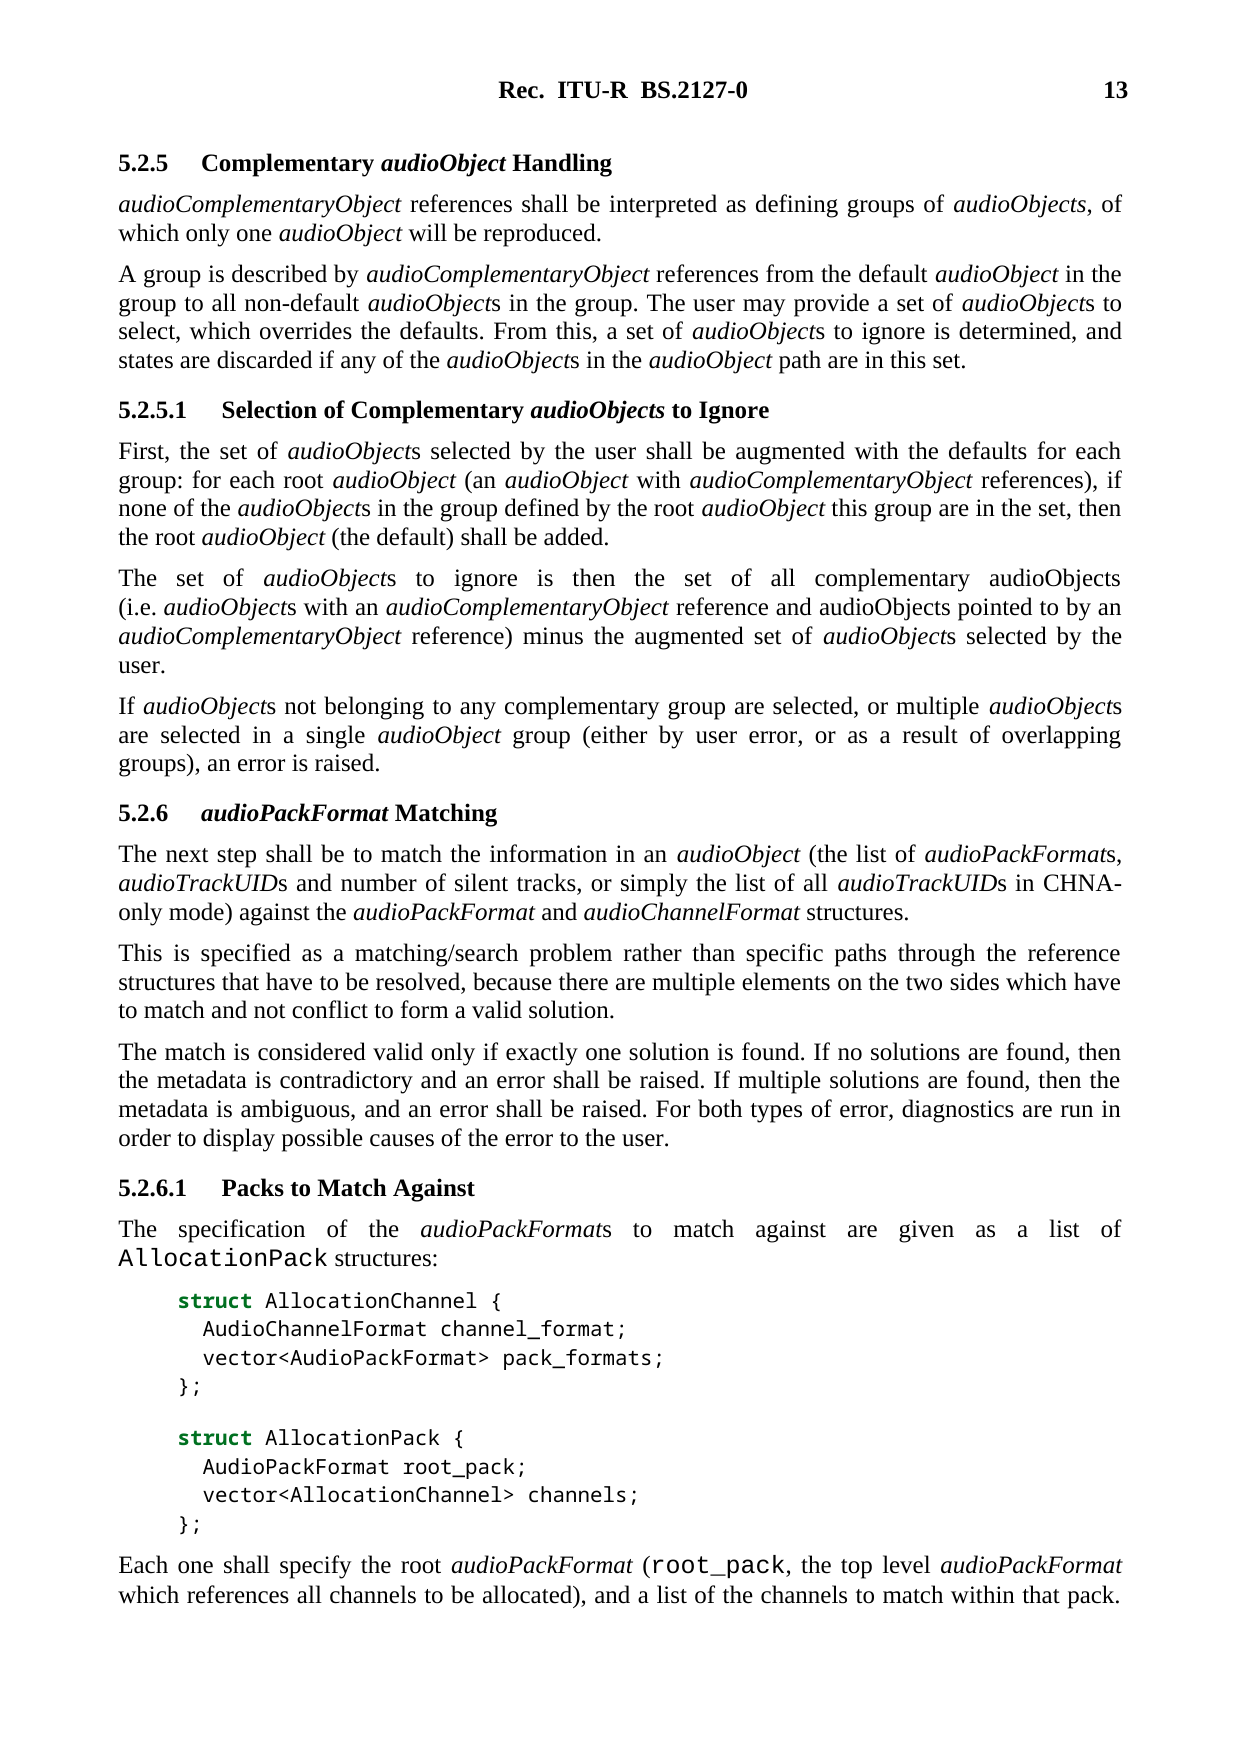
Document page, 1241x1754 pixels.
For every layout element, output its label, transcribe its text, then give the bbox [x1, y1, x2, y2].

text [118, 1550, 1122, 1609]
subtitle 5.2.5.1 Selection of Complementary audioObjects to Ignore [118, 395, 1122, 423]
subtitle 5.2.6 audioPackFormat Matching [118, 798, 1122, 827]
text The specification of the audioPackFormats to match against are given as a list of AllocationPack structures: [118, 1214, 1122, 1273]
text audioComplementaryObject references shall be interpreted as defining groups of audioObjects, of which only one audioObject will be reproduced. [118, 189, 1122, 246]
subtitle 5.2.6.1 Packs to Match Against [118, 1173, 1122, 1201]
text This is specified as a matching/search problem rather than specific paths through the reference structures that have to be resolved, because there are multiple elements on the two sides which have to match and not conflict to form a valid solution. [118, 938, 1122, 1024]
text The set of audioObjects to ignore is then the set of all complementary audioObjects (i.e. audioObjects with an audioComplementaryObject reference and audioObjects pointed to by an audioComplementaryObject reference) minus the augmented set of audioObjects selected by the user. [118, 563, 1122, 678]
subtitle 5.2.5 Complementary audioObject Handling [118, 148, 1122, 176]
text The next step shall be to match the information in an audioObject (the list of audioPackFormats, audioTrackUIDs and number of silent tracks, or simply the list of all audioTrackUIDs in CHNA-only mode) against the audioPackFormat and audioChannelFormat structures. [118, 839, 1122, 926]
text struct AllocationChannel { AudioChannelFormat channel_format; vector<AudioPackFormat> pack_formats; }; struct AllocationPack { AudioPackFormat root_pack; vector<AllocationChannel> channels; }; [177, 1286, 1122, 1537]
text A group is described by audioComplementaryObject references from the default audioObject in the group to all non-default audioObjects in the group. The user may provide a set of audioObjects to select, which overrides the defaults. From this, a set of audioObjects to ignore is determined, and states are discarded if any of the audioObjects in the audioObject path are in this set. [118, 259, 1122, 374]
text The match is considered valid only if exactly one solution is found. If no solutions are found, then the metadata is contradictory and an error shall be raised. If multiple solutions are found, then the metadata is ambiguous, and an error shall be raised. For both types of error, diagnostics are run in order to display possible causes of the error to the user. [118, 1037, 1122, 1152]
text If audioObjects not belonging to any complementary group are selected, or multiple audioObjects are selected in a single audioObject group (either by user error, or as a result of overlapping groups), an error is raised. [118, 691, 1122, 777]
text First, the set of audioObjects selected by the user shall be augmented with the defaults for each group: for each root audioObject (an audioObject with audioComplementaryObject references), if none of the audioObjects in the group defined by the root audioObject this group are in the set, then the root audioObject (the default) shall be added. [118, 436, 1122, 551]
